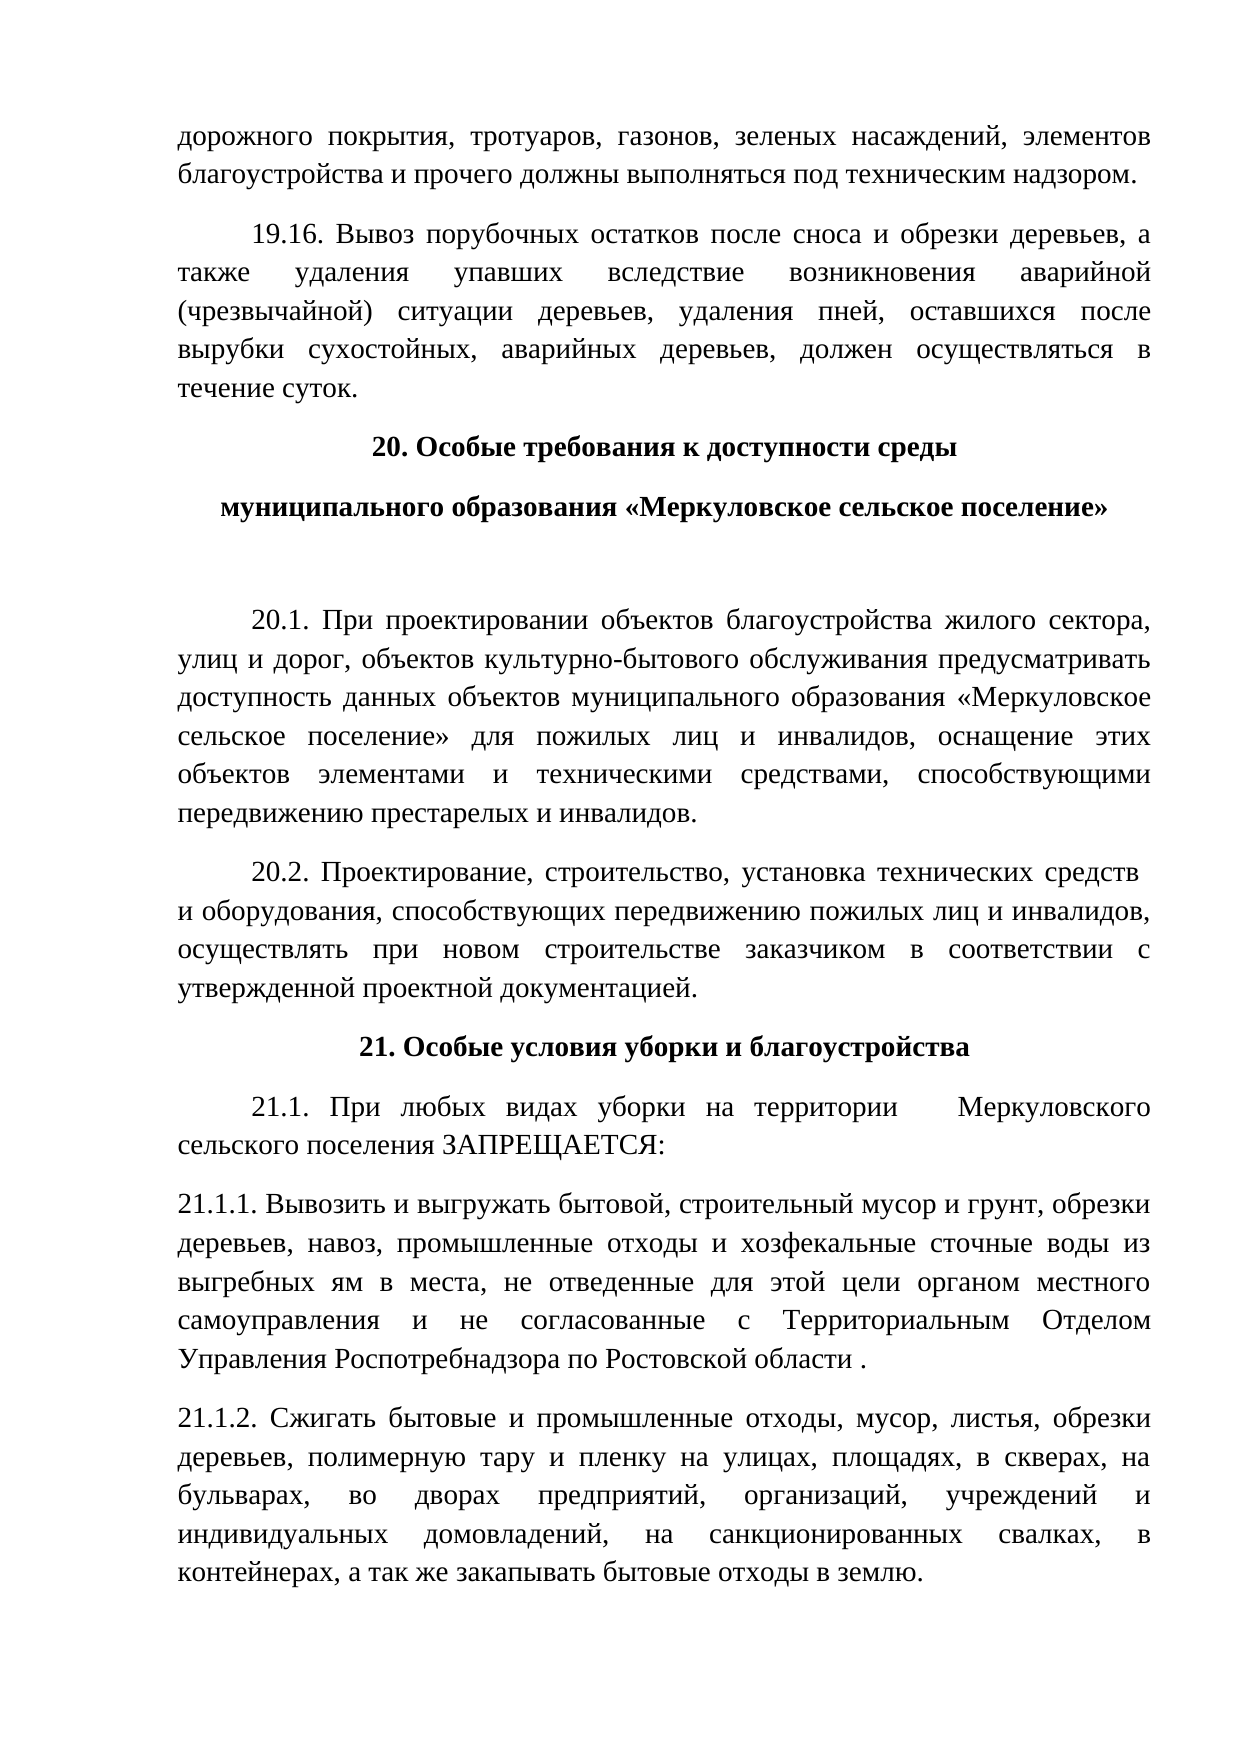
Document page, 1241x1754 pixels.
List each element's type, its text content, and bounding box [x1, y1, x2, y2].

text 21.1. При любых видах уборки на территории Меркуловского сельского поселения ЗАПРЕЩАЕТСЯ: [177, 1089, 1152, 1161]
text 20.1. При проектировании объектов благоустройства жилого сектора, улиц и дорог, объектов культурно-бытового обслуживания предусматривать доступность данных объектов муниципального образования «Меркуловское сельское поселение» для пожилых лиц и инвалидов, оснащение этих объектов элементами и техническими средствами, способствующими передвижению престарелых и инвалидов. [177, 602, 1152, 828]
text 21.1.2. Сжигать бытовые и промышленные отходы, мусор, листья, обрезки деревьев, полимерную тару и пленку на улицах, площадях, в скверах, на бульварах, во дворах предприятий, организаций, учреждений и индивидуальных домовладений, на санкционированных свалках, в контейнерах, а так же закапывать бытовые отходы в землю. [177, 1400, 1152, 1588]
text муниципального образования «Меркуловское сельское поселение» [177, 489, 1152, 522]
text 20.2. Проектирование, строительство, установка технических средств и оборудования, способствующих передвижению пожилых лиц и инвалидов, осуществлять при новом строительстве заказчиком в соответствии с утвержденной проектной документацией. [177, 854, 1152, 1003]
text 19.16. Вывоз порубочных остатков после сноса и обрезки деревьев, а также удаления упавших вследствие возникновения аварийной (чрезвычайной) ситуации деревьев, удаления пней, оставшихся после вырубки сухостойных, аварийных деревьев, должен осуществляться в течение суток. [177, 216, 1152, 404]
text 20. Особые требования к доступности среды [177, 429, 1152, 463]
text 21.1.1. Вывозить и выгружать бытовой, строительный мусор и грунт, обрезки деревьев, навоз, промышленные отходы и хозфекальные сточные воды из выгребных ям в места, не отведенные для этой цели органом местного самоуправления и не согласованные с Территориальным Отделом Управления Роспотребнадзора по Ростовской области . [177, 1187, 1152, 1374]
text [177, 118, 1152, 190]
text 21. Особые условия уборки и благоустройства [177, 1029, 1152, 1063]
